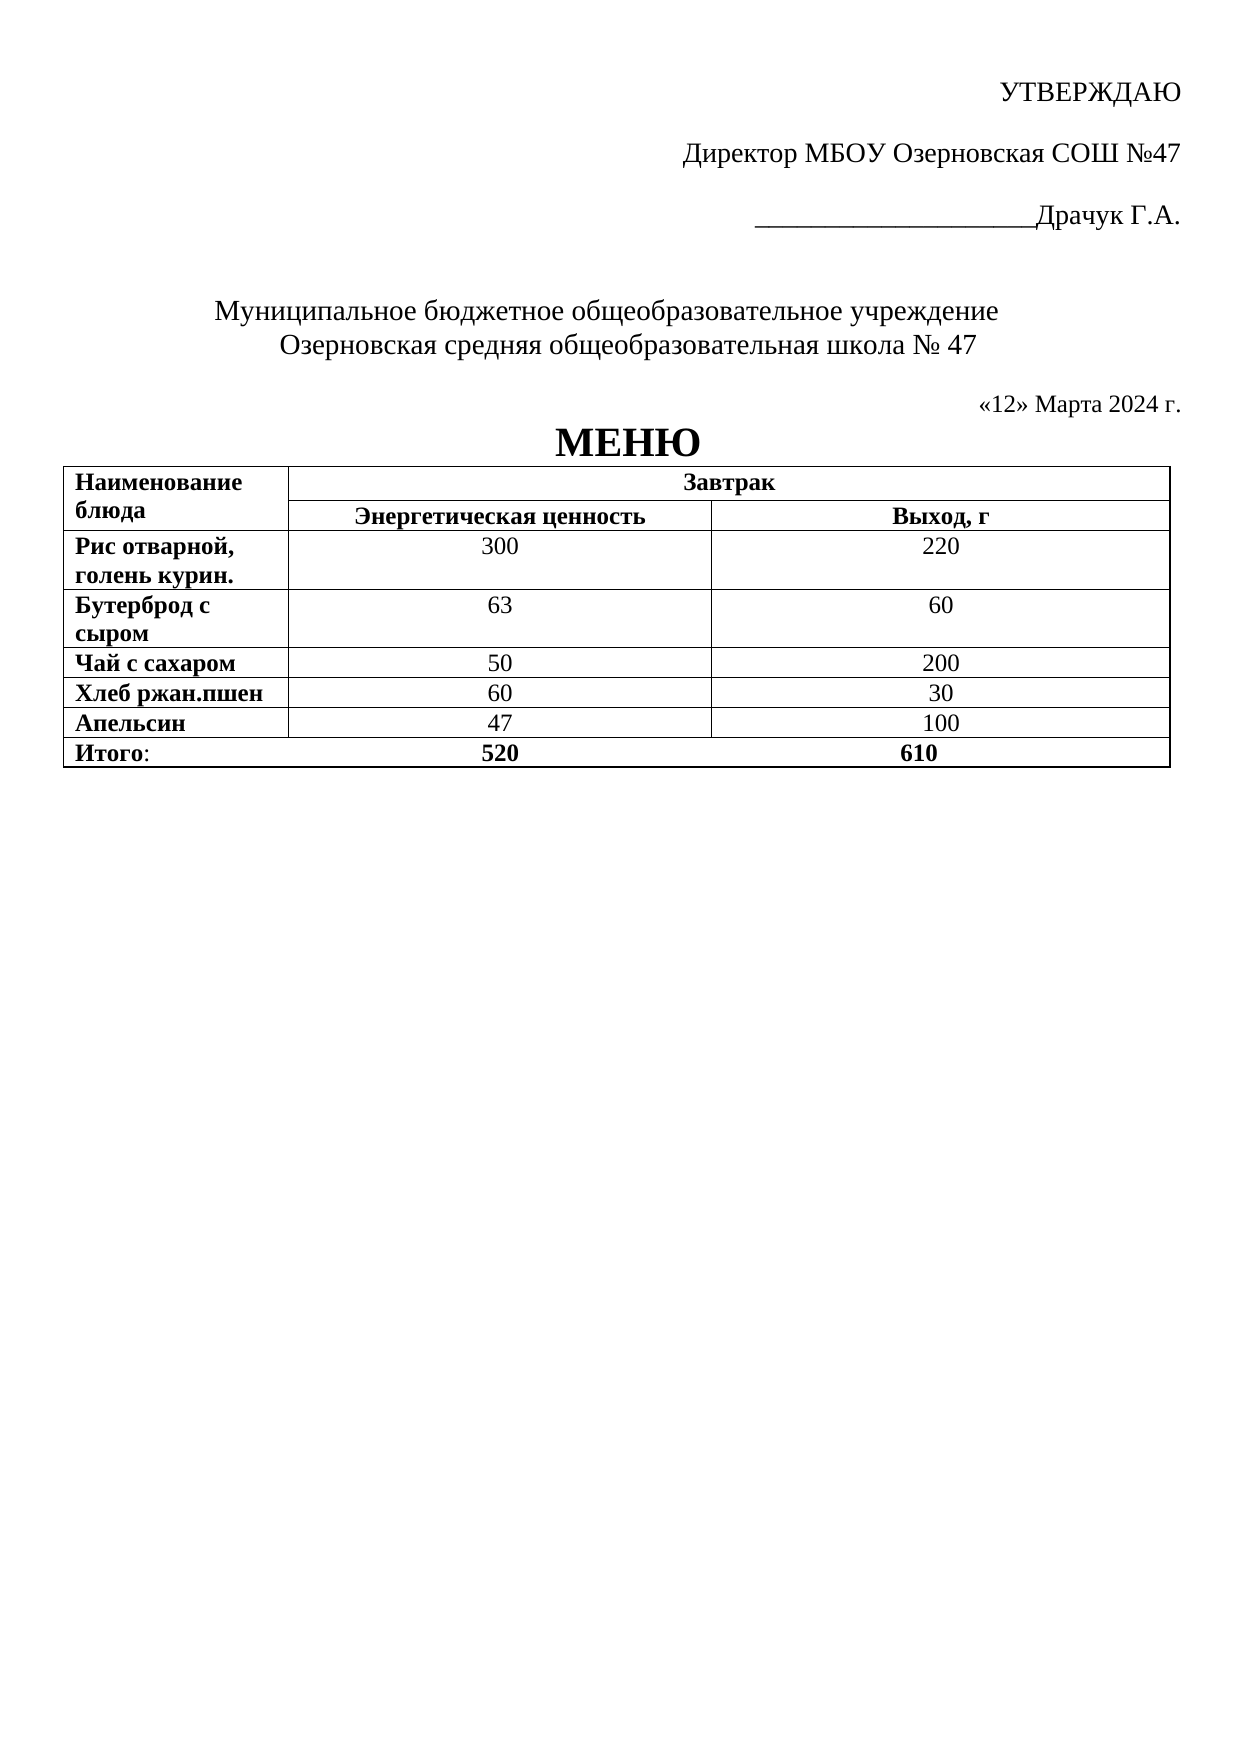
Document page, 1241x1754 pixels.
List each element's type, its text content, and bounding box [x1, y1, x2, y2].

table_cell 300 [289, 531, 711, 589]
table_cell Выход, г [712, 501, 1169, 530]
table_cell 60 [289, 678, 711, 707]
table_cell Энергетическая ценность [289, 501, 711, 530]
table_cell Чай с сахаром [64, 648, 288, 677]
table_header Завтрак [289, 467, 1169, 500]
table_cell Рис отварной, голень курин. [64, 531, 288, 589]
table_cell 30 [712, 678, 1169, 707]
text МЕНЮ [75, 418, 1181, 466]
table_cell Итого: 520 610 [64, 738, 1169, 766]
table_cell Хлеб ржан.пшен [64, 678, 288, 707]
text Муниципальное бюджетное общеобразовательное учреждение [75, 293, 1138, 327]
table_cell 100 [712, 708, 1169, 737]
text «12» Марта 2024 г. [75, 389, 1181, 418]
table_cell Бутерброд с сыром [64, 590, 288, 647]
table_cell 220 [712, 531, 1169, 589]
table_cell 63 [289, 590, 711, 647]
table_cell 60 [712, 590, 1169, 647]
text Директор МБОУ Озерновская СОШ №47 [75, 137, 1181, 169]
table_cell 47 [289, 708, 711, 737]
text Озерновская средняя общеобразовательная школа № 47 [75, 327, 1181, 360]
table_header Наименование блюда [64, 467, 288, 530]
table_cell Апельсин [64, 708, 288, 737]
text УТВЕРЖДАЮ [75, 75, 1181, 107]
table_cell 200 [712, 648, 1169, 677]
table_cell 50 [289, 648, 711, 677]
text ____________________Драчук Г.А. [75, 198, 1181, 231]
